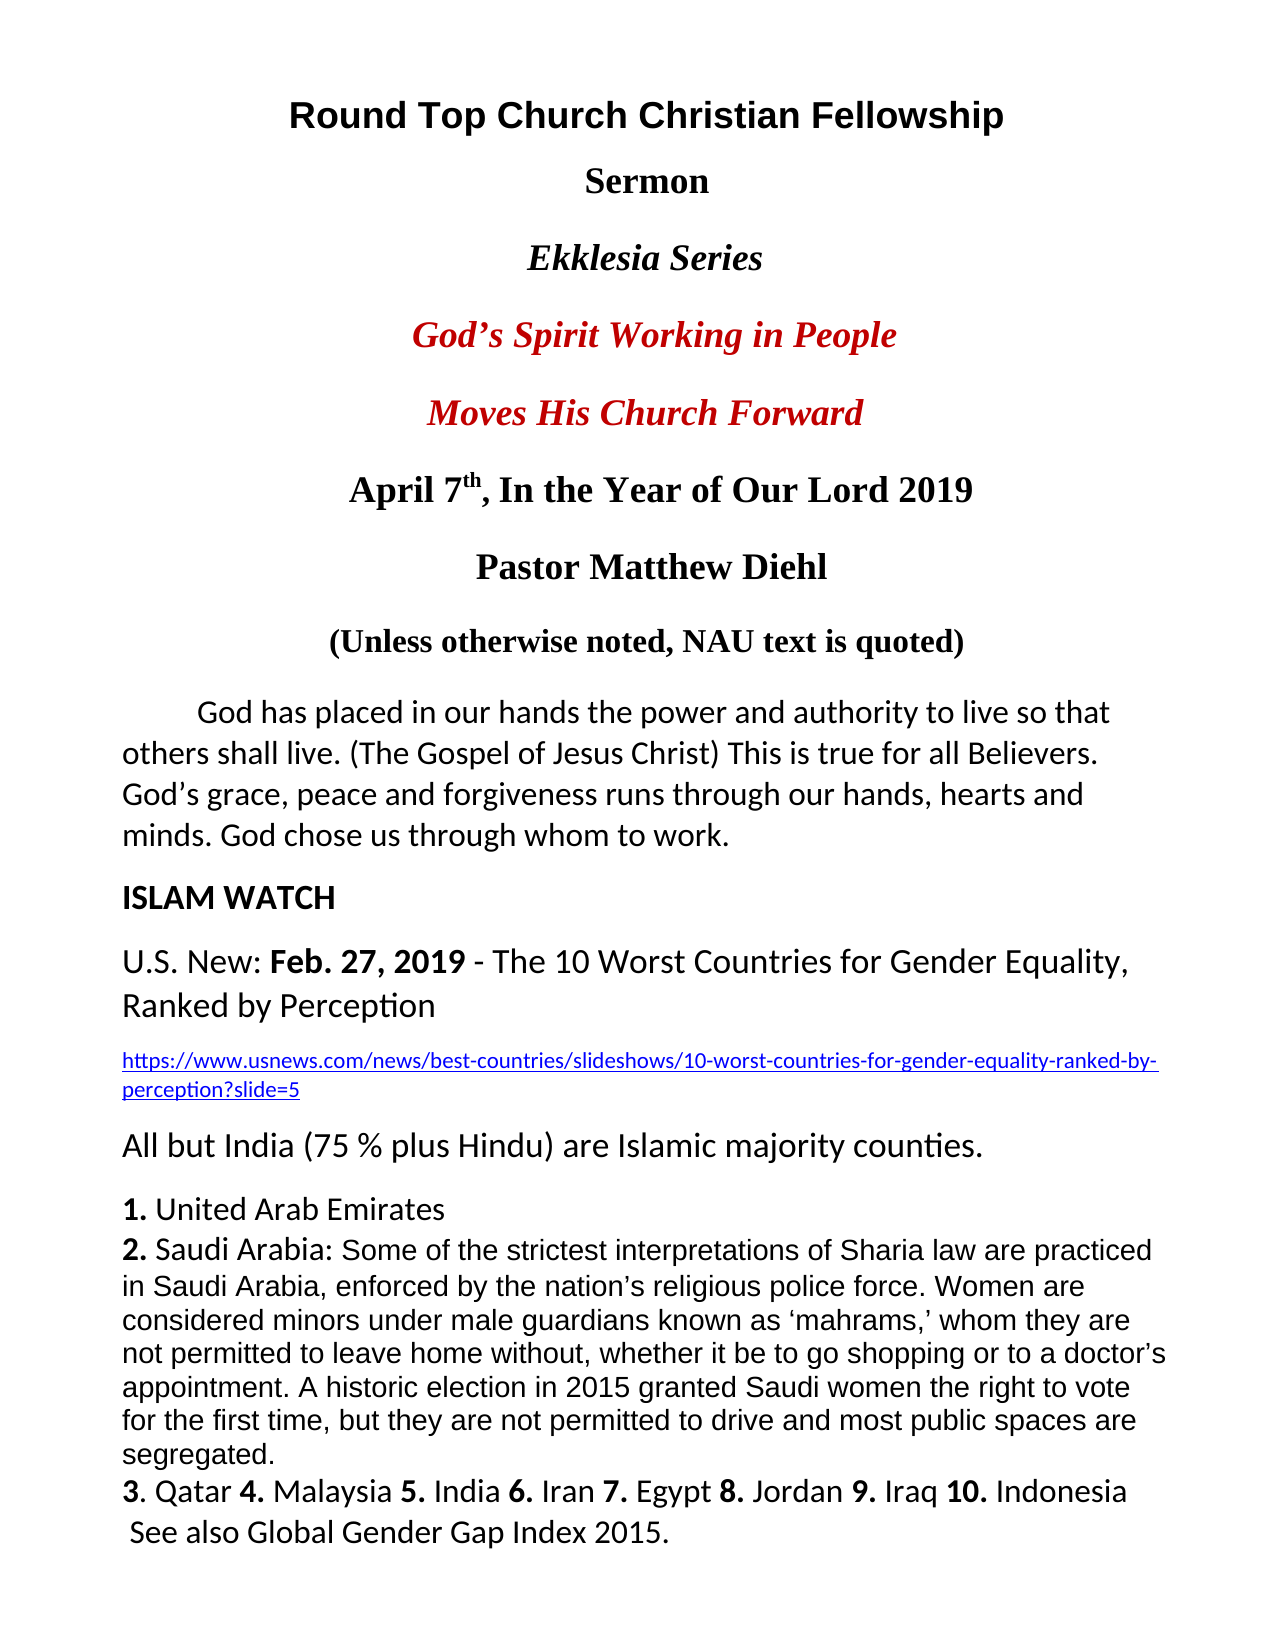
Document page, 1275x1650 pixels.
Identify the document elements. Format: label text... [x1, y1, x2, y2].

text Round Top Church Christian Fellowship [122, 94, 1172, 137]
text 1. United Arab Emirates [122, 1188, 1172, 1228]
text ISLAM WATCH [122, 875, 1172, 918]
text Ekklesia Series [122, 236, 1172, 279]
text Sermon [122, 158, 1172, 202]
text See also Global Gender Gap Index 2015. [122, 1511, 1172, 1552]
text 2. Saudi Arabia: Some of the strictest interpretations of Sharia law are practiced in Saudi Arabia, enforced by the nation’s religious police force. Women are considered minors under male guardians known as ‘mahrams,’ whom they are not permitted to leave home without, whether it be to go shopping or to a doctor’s appointment. A historic election in 2015 granted Saudi women the right to vote for the first time, but they are not permitted to drive and most public spaces are segregated. [122, 1228, 1172, 1470]
text (Unless otherwise noted, NAU text is quoted) [122, 622, 1172, 660]
text https://www.usnews.com/news/best-countries/slideshows/10-worst-countries-for-gender-equality-ranked-by-perception?slide=5 [122, 1047, 1172, 1103]
text Pastor Matthew Diehl [122, 544, 1172, 587]
text All but India (75 % plus Hindu) are Islamic majority counties. [122, 1123, 1172, 1167]
text God’s Spirit Working in People [122, 313, 1172, 356]
text Moves His Church Forward [122, 390, 1172, 433]
text God has placed in our hands the power and authority to live so that others shall live. (The Gospel of Jesus Christ) This is true for all Believers. God’s grace, peace and forgiveness runs through our hands, hearts and minds. God chose us through whom to work. [122, 692, 1172, 854]
text U.S. New: Feb. 27, 2019 - The 10 Worst Countries for Gender Equality, Ranked by Perception [122, 939, 1172, 1026]
text 3. Qatar 4. Malaysia 5. India 6. Iran 7. Egypt 8. Jordan 9. Iraq 10. Indonesia [122, 1470, 1172, 1511]
text April 7th, In the Year of Our Lord 2019 [122, 467, 1172, 510]
